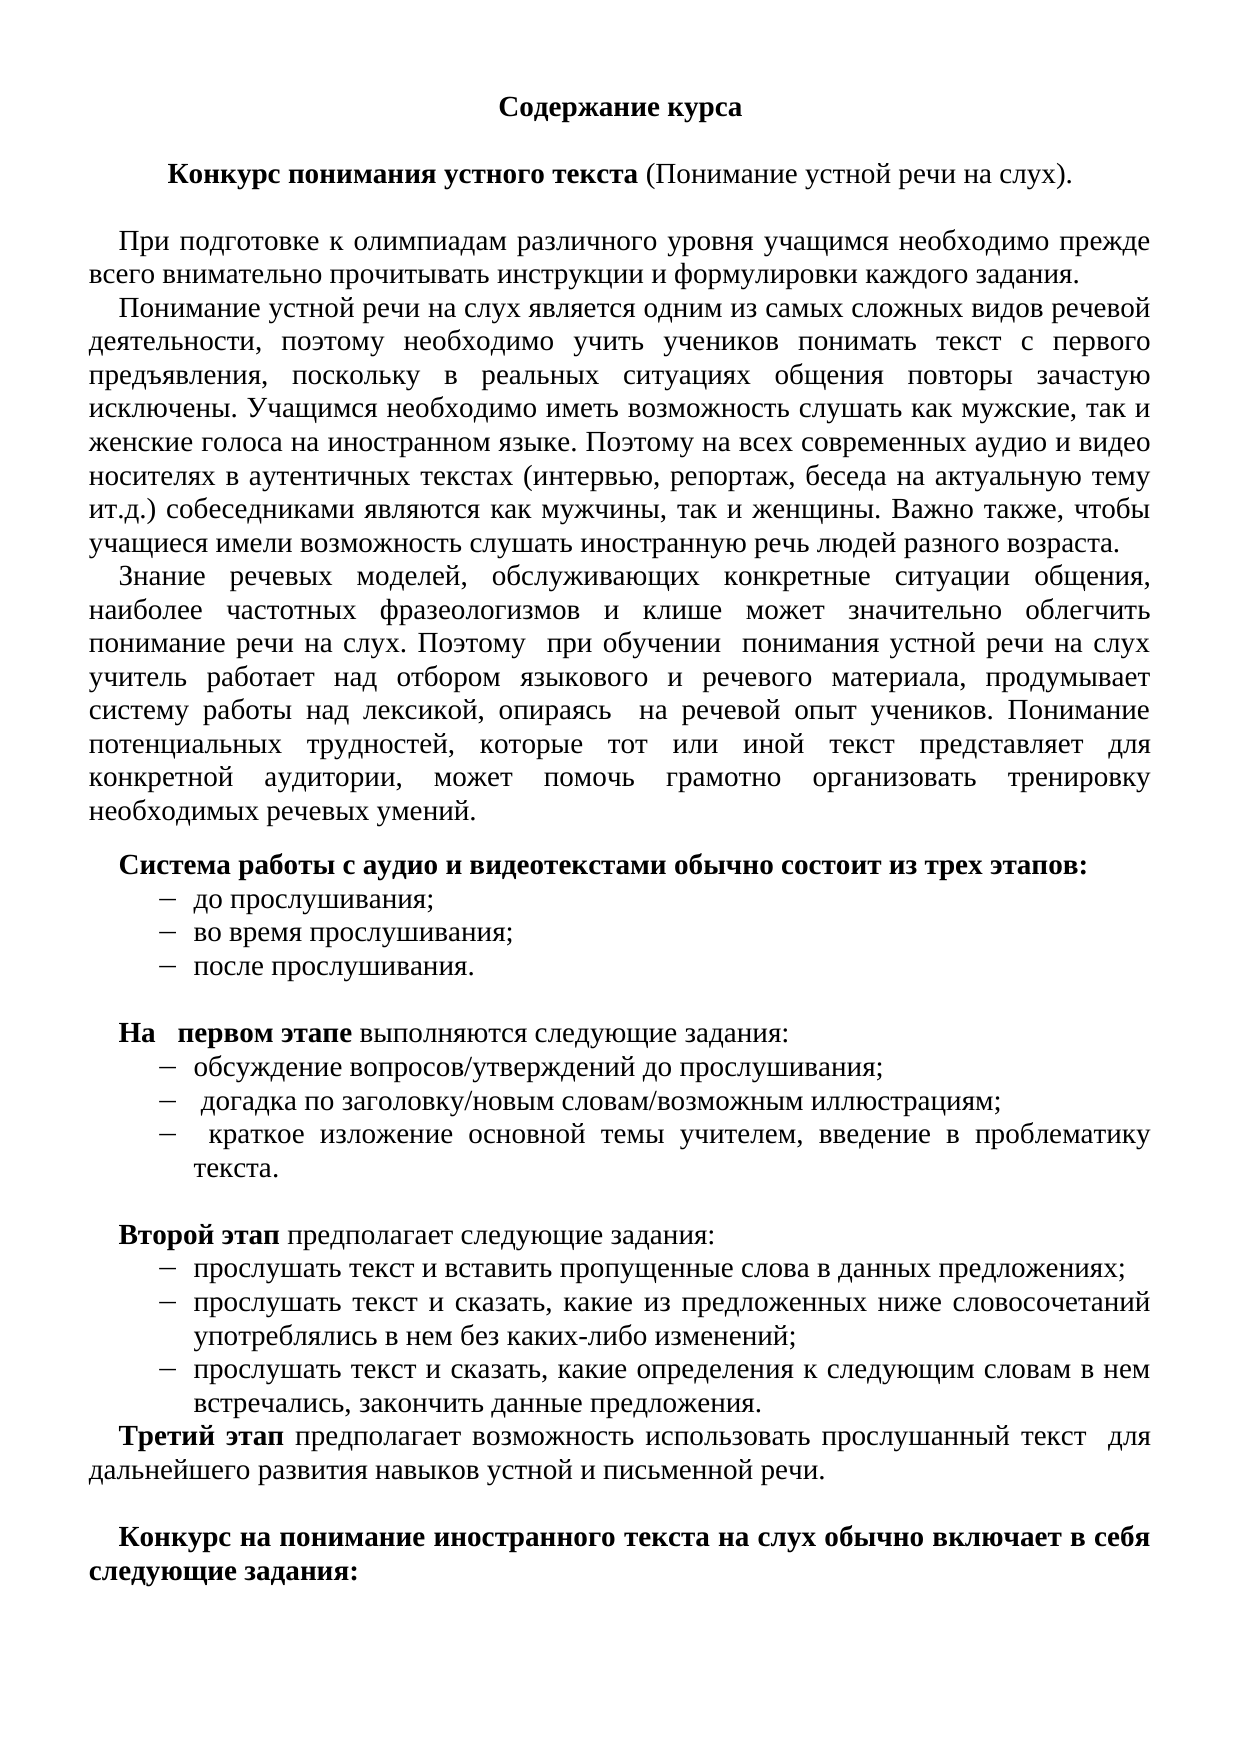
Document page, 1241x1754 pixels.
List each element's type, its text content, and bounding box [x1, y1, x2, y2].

text На первом этапе выполняются следующие задания: [89, 1015, 1152, 1049]
text Второй этап предполагает следующие задания: [89, 1217, 1152, 1251]
list прослушать текст и сказать, какие определения к следующим словам в нем встречались, закончить данные предложения. [156, 1351, 1152, 1418]
list догадка по заголовку/новым словам/возможным иллюстрациям; [156, 1083, 1152, 1116]
text Система работы с аудио и видеотекстами обычно состоит из трех этапов: [89, 847, 1152, 881]
list прослушать текст и вставить пропущенные слова в данных предложениях; [156, 1251, 1152, 1284]
list прослушать текст и сказать, какие из предложенных ниже словосочетаний употреблялись в нем без каких-либо изменений; [156, 1284, 1152, 1351]
text Конкурс понимания устного текста (Понимание устной речи на слух). [89, 156, 1152, 189]
text Конкурс на понимание иностранного текста на слух обычно включает в себя следующие задания: [89, 1519, 1152, 1586]
text При подготовке к олимпиадам различного уровня учащимся необходимо прежде всего внимательно прочитывать инструкции и формулировки каждого задания. [89, 223, 1152, 290]
text Знание речевых моделей, обслуживающих конкретные ситуации общения, наиболее частотных фразеологизмов и клише может значительно облегчить понимание речи на слух. Поэтому при обучении понимания устной речи на слух учитель работает над отбором языкового и речевого материала, продумывает систему работы над лексикой, опираясь на речевой опыт учеников. Понимание потенциальных трудностей, которые тот или иной текст представляет для конкретной аудитории, может помочь грамотно организовать тренировку необходимых речевых умений. [89, 558, 1152, 827]
text Понимание устной речи на слух является одним из самых сложных видов речевой деятельности, поэтому необходимо учить учеников понимать текст с первого предъявления, поскольку в реальных ситуациях общения повторы зачастую исключены. Учащимся необходимо иметь возможность слушать как мужские, так и женские голоса на иностранном языке. Поэтому на всех современных аудио и видео носителях в аутентичных текстах (интервью, репортаж, беседа на актуальную тему ит.д.) собеседниками являются как мужчины, так и женщины. Важно также, чтобы учащиеся имели возможность слушать иностранную речь людей разного возраста. [89, 290, 1152, 558]
text Третий этап предполагает возможность использовать прослушанный текст для дальнейшего развития навыков устной и письменной речи. [89, 1418, 1152, 1486]
list во время прослушивания; [156, 914, 1152, 948]
list до прослушивания; [156, 881, 1152, 914]
list обсуждение вопросов/утверждений до прослушивания; [156, 1049, 1152, 1083]
list краткое изложение основной темы учителем, введение в проблематику текста. [156, 1116, 1152, 1183]
list после прослушивания. [156, 948, 1152, 982]
list Содержание курса [89, 89, 1152, 122]
